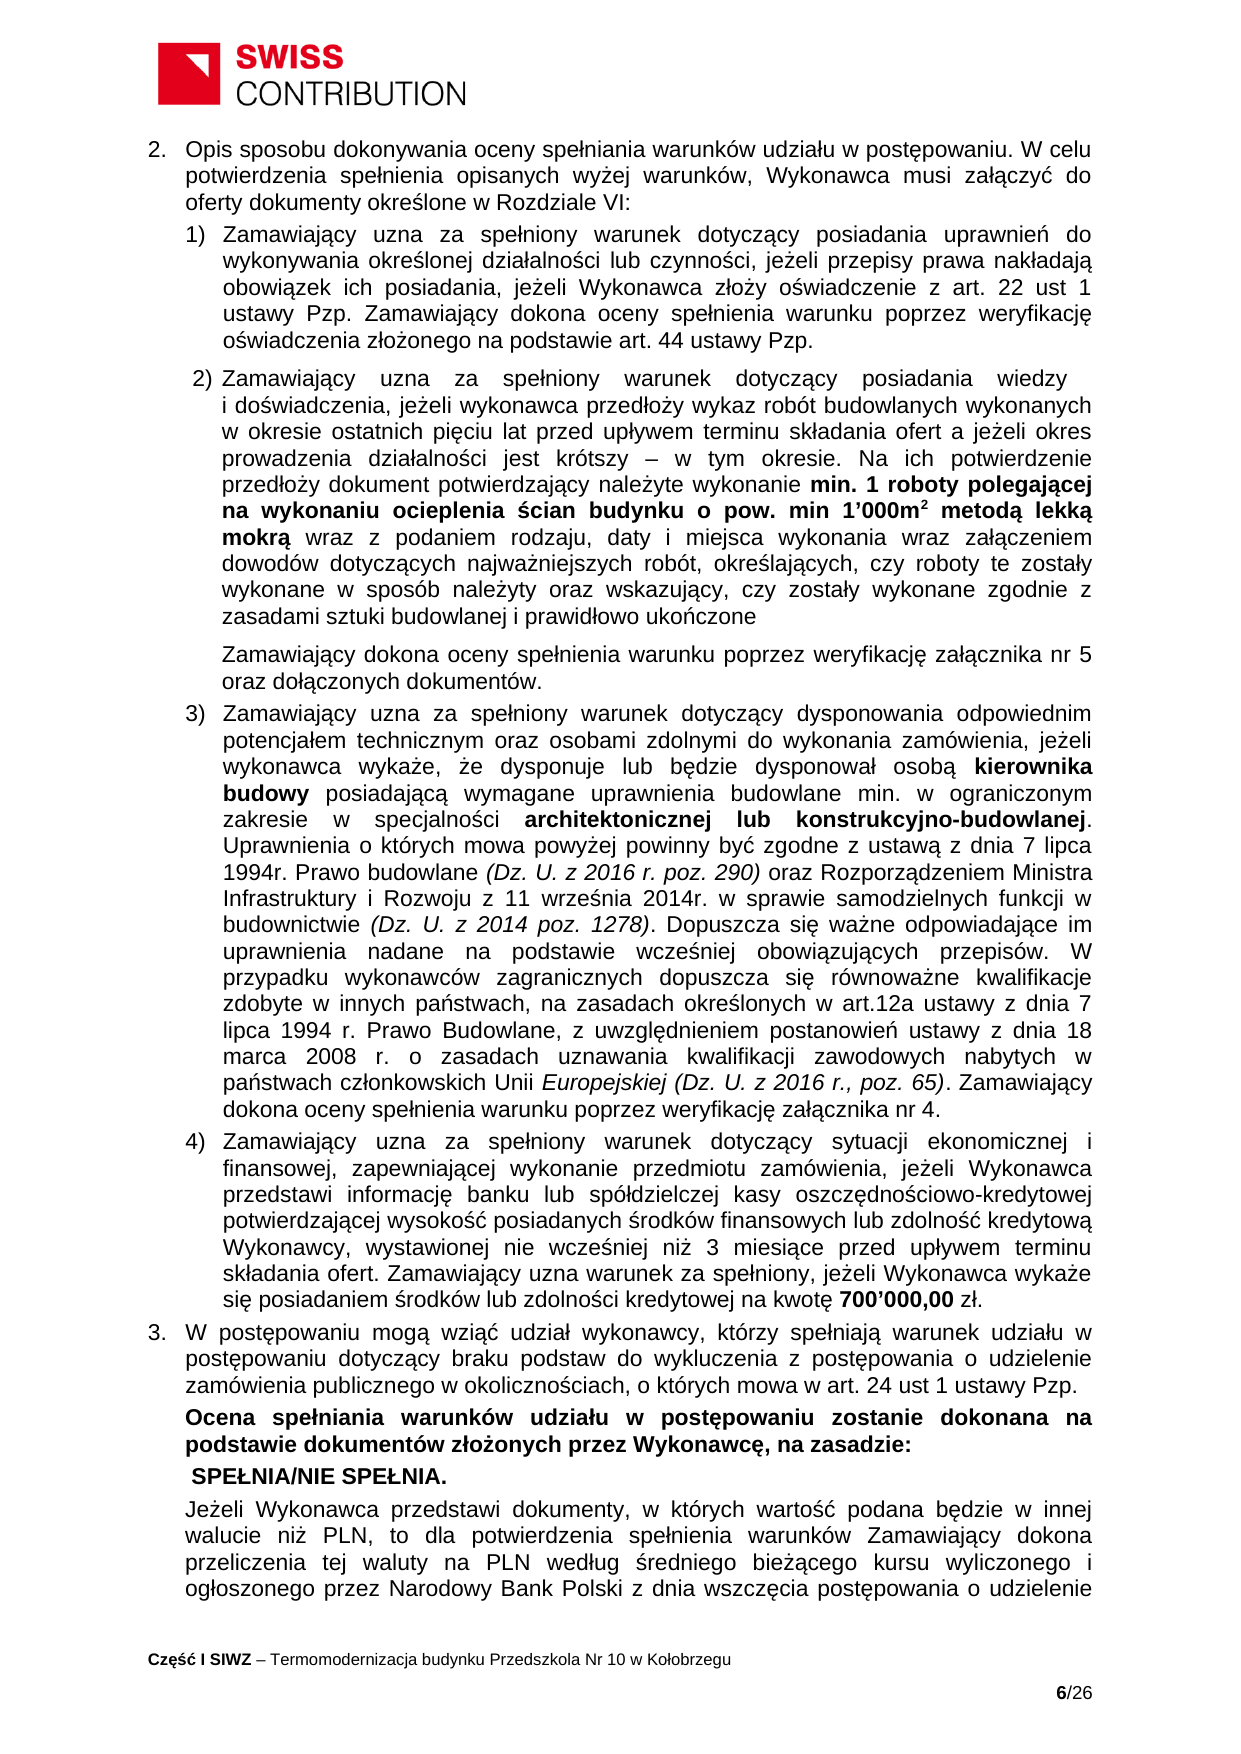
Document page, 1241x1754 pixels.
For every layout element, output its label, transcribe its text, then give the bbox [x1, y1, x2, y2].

text Ocena spełniania warunków udziału w postępowaniu zostanie dokonana na podstawie dokumentów złożonych przez Wykonawcę, na zasadzie: [185, 1404, 1092, 1457]
text Zamawiający dokona oceny spełnienia warunku poprzez weryfikację załącznika nr 5 oraz dołączonych dokumentów. [222, 641, 1092, 694]
list Zamawiający uzna za spełniony warunek dotyczący posiadania wiedzy i doświadczenia, jeżeli wykonawca przedłoży wykaz robót budowlanych wykonanych w okresie ostatnich pięciu lat przed upływem terminu składania ofert a jeżeli okres prowadzenia działalności jest krótszy – w tym okresie. Na ich potwierdzenie przedłoży dokument potwierdzający należyte wykonanie min. 1 roboty polegającej na wykonaniu ocieplenia ścian budynku o pow. min 1’000m2 metodą lekką mokrą wraz z podaniem rodzaju, daty i miejsca wykonania wraz załączeniem dowodów dotyczących najważniejszych robót, określających, czy roboty te zostały wykonane w sposób należyty oraz wskazujący, czy zostały wykonane zgodnie z zasadami sztuki budowlanej i prawidłowo ukończone [192, 365, 1092, 629]
text SPEŁNIA/NIE SPEŁNIA. [185, 1463, 1092, 1490]
picture [156, 40, 466, 108]
list Zamawiający uzna za spełniony warunek dotyczący sytuacji ekonomicznej i finansowej, zapewniającej wykonanie przedmiotu zamówienia, jeżeli Wykonawca przedstawi informację banku lub spółdzielczej kasy oszczędnościowo-kredytowej potwierdzającej wysokość posiadanych środków finansowych lub zdolność kredytową Wykonawcy, wystawionej nie wcześniej niż 3 miesiące przed upływem terminu składania ofert. Zamawiający uzna warunek za spełniony, jeżeli Wykonawca wykaże się posiadaniem środków lub zdolności kredytowej na kwotę 700’000,00 zł. [185, 1128, 1092, 1313]
list W postępowaniu mogą wziąć udział wykonawcy, którzy spełniają warunek udziału w postępowaniu dotyczący braku podstaw do wykluczenia z postępowania o udzielenie zamówienia publicznego w okolicznościach, o których mowa w art. 24 ust 1 ustawy Pzp. [148, 1319, 1092, 1398]
list Opis sposobu dokonywania oceny spełniania warunków udziału w postępowaniu. W celu potwierdzenia spełnienia opisanych wyżej warunków, Wykonawca musi załączyć do oferty dokumenty określone w Rozdziale VI: [148, 136, 1092, 215]
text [185, 1496, 1092, 1601]
list Zamawiający uzna za spełniony warunek dotyczący dysponowania odpowiednim potencjałem technicznym oraz osobami zdolnymi do wykonania zamówienia, jeżeli wykonawca wykaże, że dysponuje lub będzie dysponował osobą kierownika budowy posiadającą wymagane uprawnienia budowlane min. w ograniczonym zakresie w specjalności architektonicznej lub konstrukcyjno-budowlanej. Uprawnienia o których mowa powyżej powinny być zgodne z ustawą z dnia 7 lipca 1994r. Prawo budowlane (Dz. U. z 2016 r. poz. 290) oraz Rozporządzeniem Ministra Infrastruktury i Rozwoju z 11 września 2014r. w sprawie samodzielnych funkcji w budownictwie (Dz. U. z 2014 poz. 1278). Dopuszcza się ważne odpowiadające im uprawnienia nadane na podstawie wcześniej obowiązujących przepisów. W przypadku wykonawców zagranicznych dopuszcza się równoważne kwalifikacje zdobyte w innych państwach, na zasadach określonych w art.12a ustawy z dnia 7 lipca 1994 r. Prawo Budowlane, z uwzględnieniem postanowień ustawy z dnia 18 marca 2008 r. o zasadach uznawania kwalifikacji zawodowych nabytych w państwach członkowskich Unii Europejskiej (Dz. U. z 2016 r., poz. 65). Zamawiający dokona oceny spełnienia warunku poprzez weryfikację załącznika nr 4. [185, 700, 1092, 1122]
list Zamawiający uzna za spełniony warunek dotyczący posiadania uprawnień do wykonywania określonej działalności lub czynności, jeżeli przepisy prawa nakładają obowiązek ich posiadania, jeżeli Wykonawca złoży oświadczenie z art. 22 ust 1 ustawy Pzp. Zamawiający dokona oceny spełnienia warunku poprzez weryfikację oświadczenia złożonego na podstawie art. 44 ustawy Pzp. [185, 221, 1092, 353]
